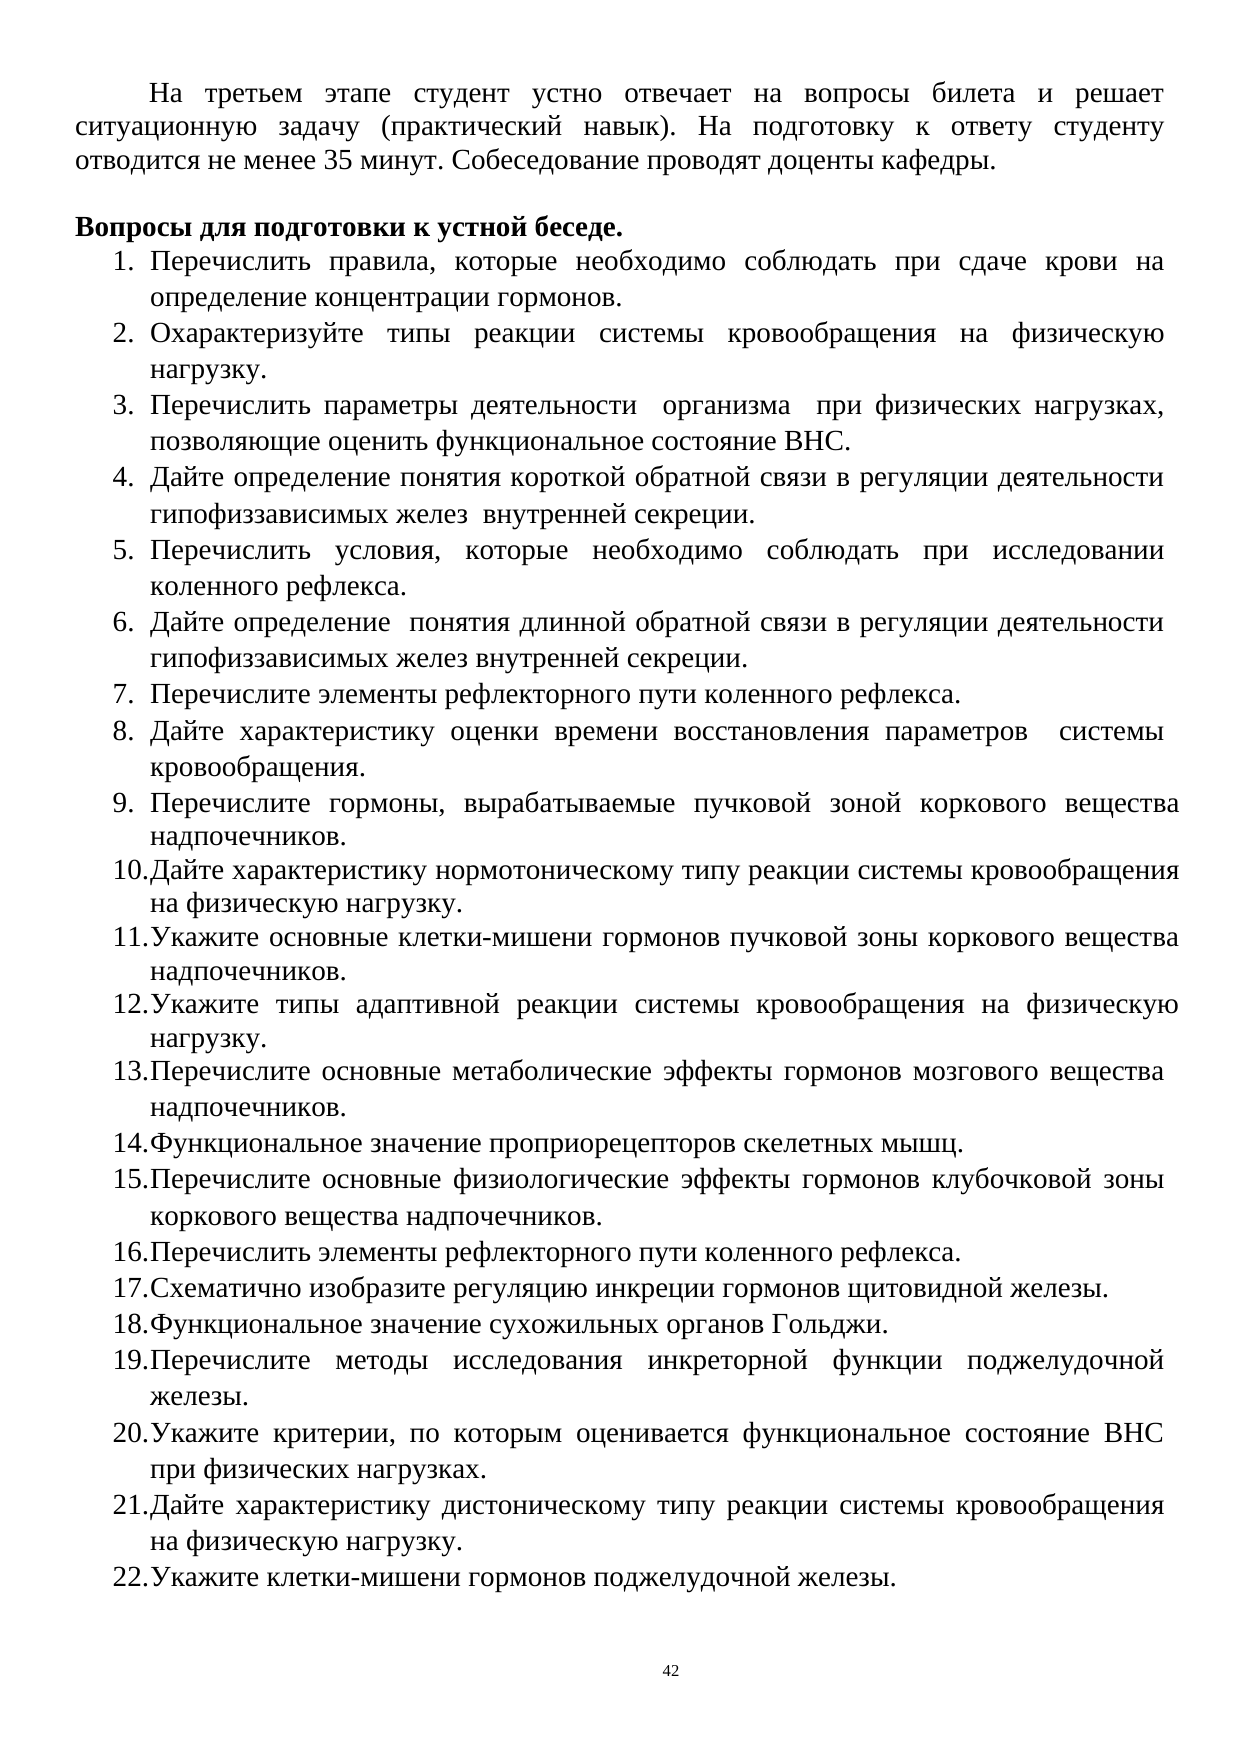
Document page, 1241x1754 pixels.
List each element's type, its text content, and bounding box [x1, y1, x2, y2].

list Перечислите методы исследования инкреторной функции поджелудочной железы. [112, 1342, 1165, 1412]
list Перечислить элементы рефлекторного пути коленного рефлекса. [112, 1234, 1165, 1267]
list Укажите критерии, по которым оценивается функциональное состояние ВНС при физических нагрузках. [112, 1415, 1165, 1484]
list Дайте характеристику оценки времени восстановления параметров системы кровообращения. [112, 713, 1165, 782]
text На третьем этапе студент устно отвечает на вопросы билета и решает ситуационную задачу (практический навык). На подготовку к ответу студенту отводится не менее 35 минут. Собеседование проводят доценты кафедры. [75, 75, 1165, 176]
text Вопросы для подготовки к устной беседе. [75, 209, 1165, 243]
list Дайте характеристику нормотоническому типу реакции системы кровообращения на физическую нагрузку. [112, 852, 1180, 919]
list Перечислить правила, которые необходимо соблюдать при сдаче крови на определение концентрации гормонов. [112, 243, 1165, 312]
list Укажите клетки-мишени гормонов поджелудочной железы. [112, 1559, 1165, 1593]
list Укажите типы адаптивной реакции системы кровообращения на физическую нагрузку. [112, 986, 1180, 1053]
list Дайте определение понятия длинной обратной связи в регуляции деятельности гипофиззависимых желез внутренней секреции. [112, 604, 1165, 674]
list Перечислить параметры деятельности организма при физических нагрузках, позволяющие оценить функциональное состояние ВНС. [112, 387, 1165, 457]
list Функциональное значение проприорецепторов скелетных мышц. [112, 1126, 1165, 1159]
list Функциональное значение сухожильных органов Гольджи. [112, 1306, 1165, 1340]
list Перечислите элементы рефлекторного пути коленного рефлекса. [112, 676, 1165, 710]
list Перечислите гормоны, вырабатываемые пучковой зоной коркового вещества надпочечников. [112, 785, 1180, 852]
list Перечислить условия, которые необходимо соблюдать при исследовании коленного рефлекса. [112, 532, 1165, 602]
list Дайте характеристику дистоническому типу реакции системы кровообращения на физическую нагрузку. [112, 1487, 1165, 1557]
list Дайте определение понятия короткой обратной связи в регуляции деятельности гипофиззависимых желез внутренней секреции. [112, 459, 1165, 529]
list Охарактеризуйте типы реакции системы кровообращения на физическую нагрузку. [112, 315, 1165, 385]
list Укажите основные клетки-мишени гормонов пучковой зоны коркового вещества надпочечников. [112, 919, 1180, 986]
list Схематично изобразите регуляцию инкреции гормонов щитовидной железы. [112, 1270, 1165, 1304]
list Перечислите основные метаболические эффекты гормонов мозгового вещества надпочечников. [112, 1053, 1165, 1123]
list Перечислите основные физиологические эффекты гормонов клубочковой зоны коркового вещества надпочечников. [112, 1162, 1165, 1231]
